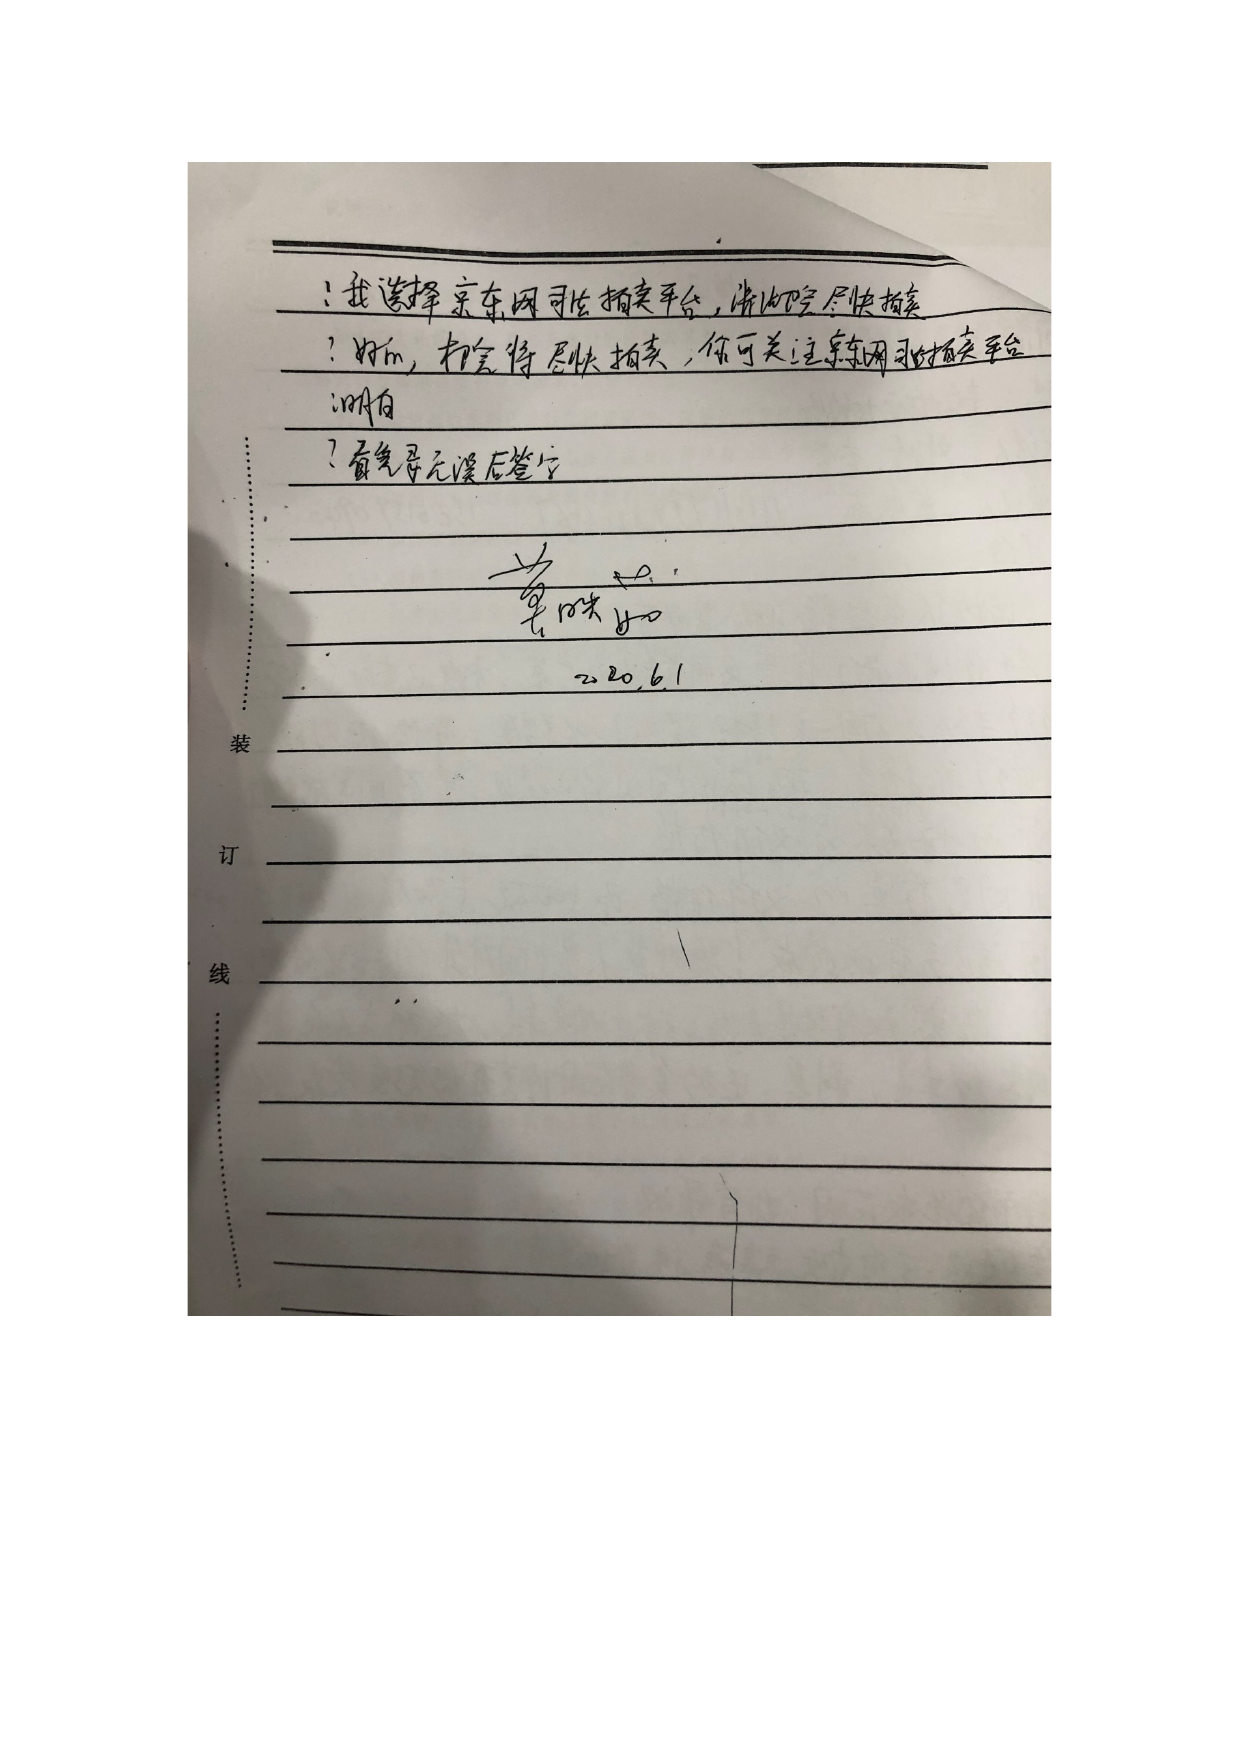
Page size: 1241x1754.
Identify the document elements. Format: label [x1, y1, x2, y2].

picture [187, 162, 1052, 1316]
